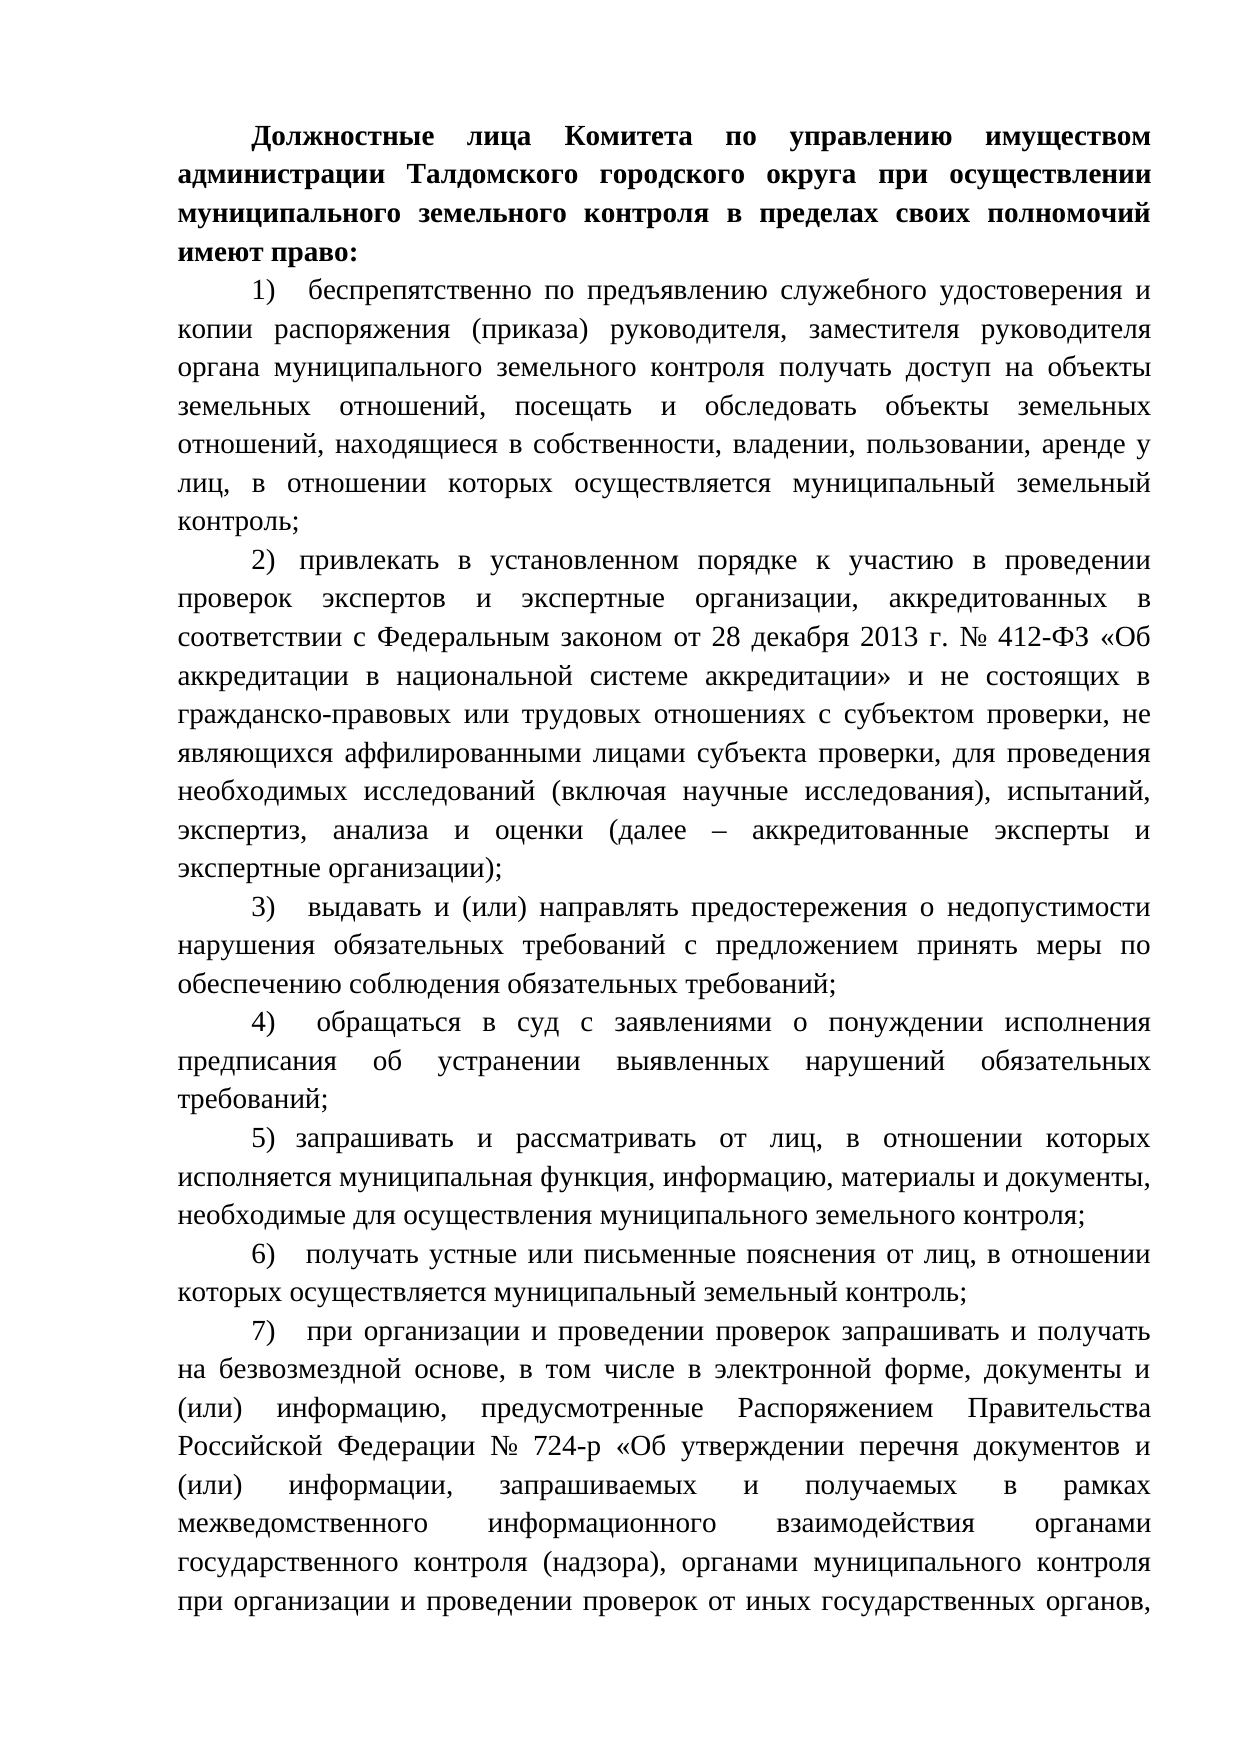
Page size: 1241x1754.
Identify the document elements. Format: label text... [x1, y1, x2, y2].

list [177, 1313, 1152, 1616]
list беспрепятственно по предъявлению служебного удостоверения и копии распоряжения (приказа) руководителя, заместителя руководителя органа муниципального земельного контроля получать доступ на объекты земельных отношений, посещать и обследовать объекты земельных отношений, находящиеся в собственности, владении, пользовании, аренде у лиц, в отношении которых осуществляется муниципальный земельный контроль; [177, 272, 1152, 537]
list обращаться в суд с заявлениями о понуждении исполнения предписания об устранении выявленных нарушений обязательных требований; [177, 1004, 1152, 1115]
list получать устные или письменные пояснения от лиц, в отношении которых осуществляется муниципальный земельный контроль; [177, 1236, 1152, 1308]
list привлекать в установленном порядке к участию в проведении проверок экспертов и экспертные организации, аккредитованных в соответствии с Федеральным законом от 28 декабря 2013 г. № 412-ФЗ «Об аккредитации в национальной системе аккредитации» и не состоящих в гражданско-правовых или трудовых отношениях с субъектом проверки, не являющихся аффилированными лицами субъекта проверки, для проведения необходимых исследований (включая научные исследования), испытаний, экспертиз, анализа и оценки (далее – аккредитованные эксперты и экспертные организации); [177, 542, 1152, 884]
list выдавать и (или) направлять предостережения о недопустимости нарушения обязательных требований с предложением принять меры по обеспечению соблюдения обязательных требований; [177, 889, 1152, 999]
text Должностные лица Комитета по управлению имуществом администрации Талдомского городского округа при осуществлении муниципального земельного контроля в пределах своих полномочий имеют право: [177, 118, 1152, 267]
list запрашивать и рассматривать от лиц, в отношении которых исполняется муниципальная функция, информацию, материалы и документы, необходимые для осуществления муниципального земельного контроля; [177, 1120, 1152, 1231]
